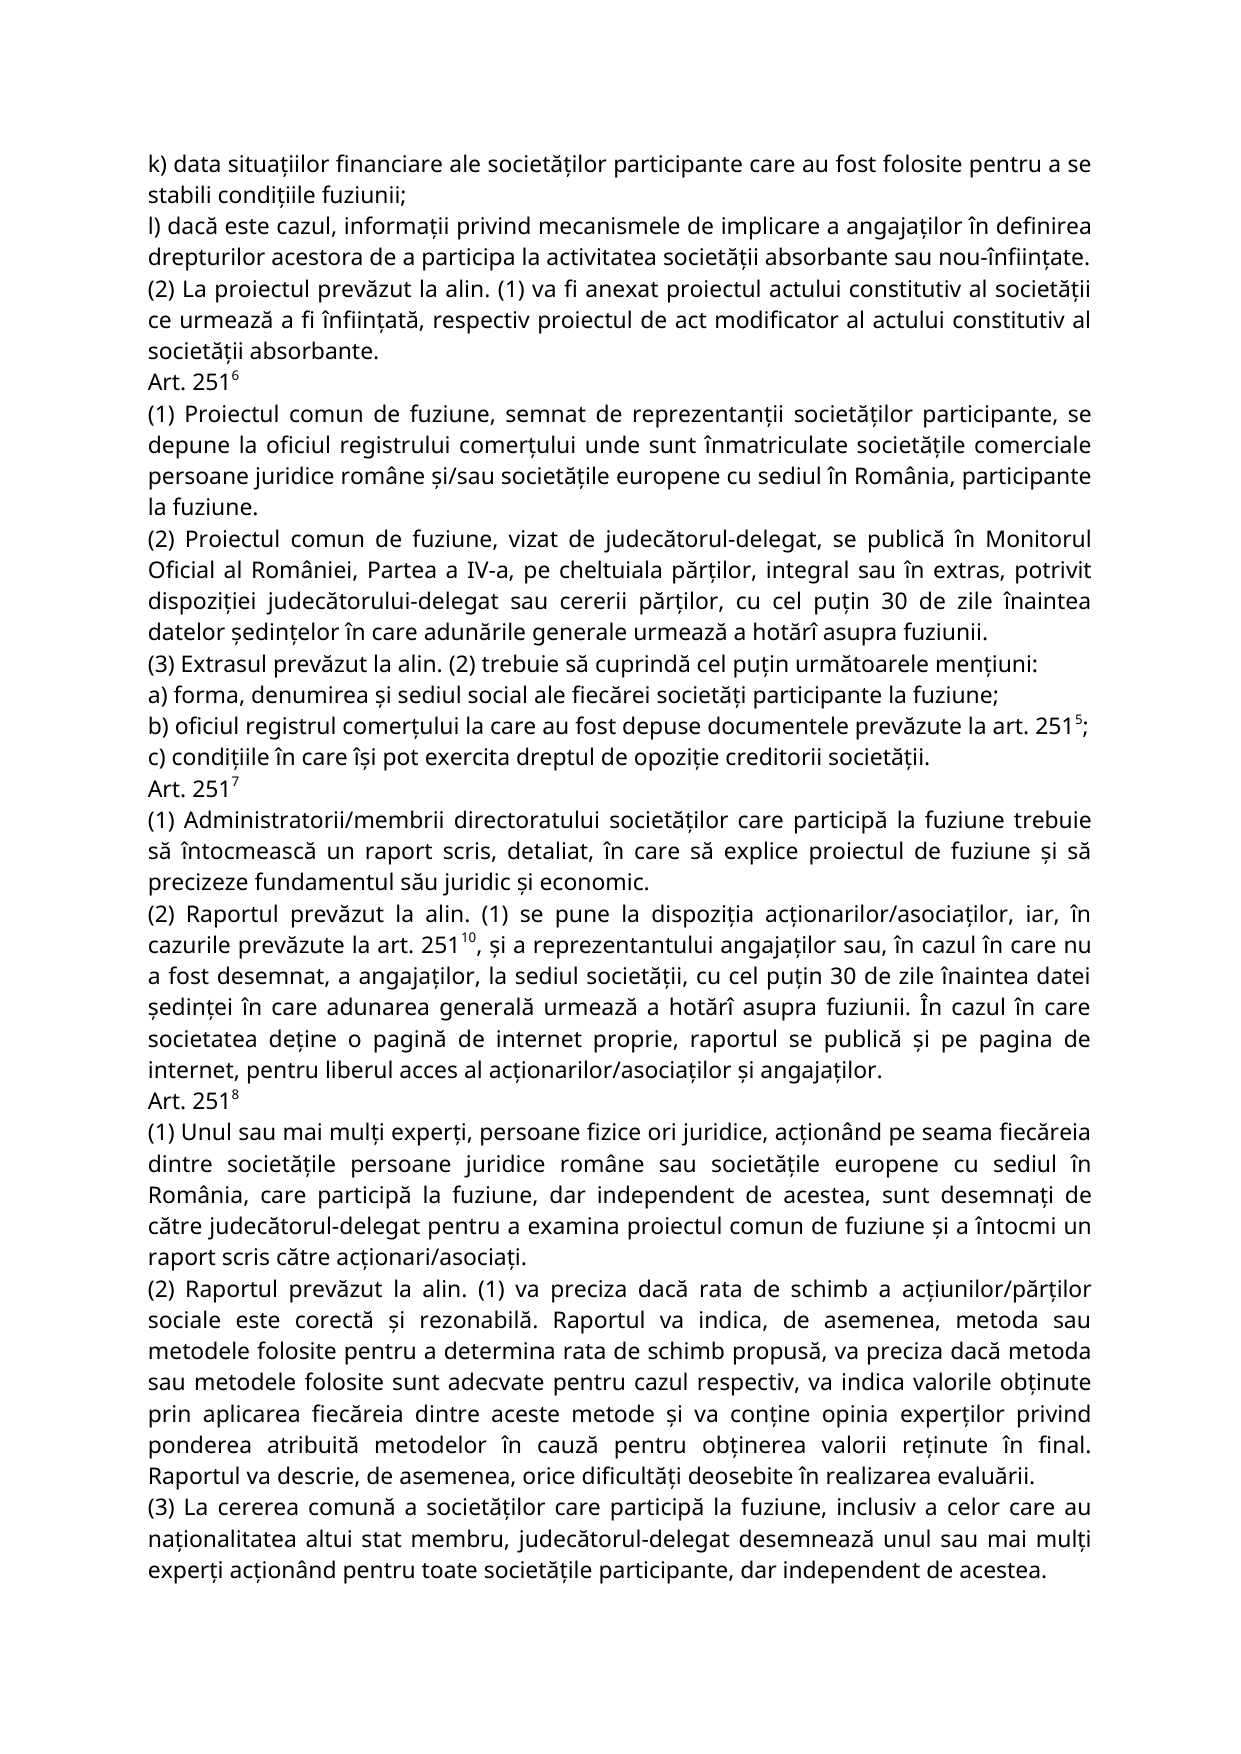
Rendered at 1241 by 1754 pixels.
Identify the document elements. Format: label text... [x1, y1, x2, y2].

text (2) Raportul prevăzut la alin. (1) se pune la dispoziţia acţionarilor/asociaţilor, iar, în cazurile prevăzute la art. 25110, şi a reprezentantului angajaţilor sau, în cazul în care nu a fost desemnat, a angajaţilor, la sediul societăţii, cu cel puţin 30 de zile înaintea datei şedinţei în care adunarea generală urmează a hotărî asupra fuziunii. În cazul în care societatea deţine o pagină de internet proprie, raportul se publică şi pe pagina de internet, pentru liberul acces al acţionarilor/asociaţilor şi angajaţilor. [148, 898, 1093, 1085]
text c) condiţiile în care îşi pot exercita dreptul de opoziţie creditorii societăţii. [148, 741, 1093, 773]
text (1) Unul sau mai mulţi experţi, persoane fizice ori juridice, acţionând pe seama fiecăreia dintre societăţile persoane juridice române sau societăţile europene cu sediul în România, care participă la fuziune, dar independent de acestea, sunt desemnaţi de către judecătorul-delegat pentru a examina proiectul comun de fuziune şi a întocmi un raport scris către acţionari/asociaţi. [148, 1116, 1093, 1273]
text b) oficiul registrul comerţului la care au fost depuse documentele prevăzute la art. 2515; [148, 710, 1093, 741]
text Art. 2516 [148, 366, 1093, 398]
text k) data situaţiilor financiare ale societăţilor participante care au fost folosite pentru a se stabili condiţiile fuziunii; [148, 148, 1093, 210]
text Art. 2518 [148, 1085, 1093, 1116]
text (2) La proiectul prevăzut la alin. (1) va fi anexat proiectul actului constitutiv al societăţii ce urmează a fi înfiinţată, respectiv proiectul de act modificator al actului constitutiv al societăţii absorbante. [148, 273, 1093, 366]
text (2) Raportul prevăzut la alin. (1) va preciza dacă rata de schimb a acţiunilor/părţilor sociale este corectă şi rezonabilă. Raportul va indica, de asemenea, metoda sau metodele folosite pentru a determina rata de schimb propusă, va preciza dacă metoda sau metodele folosite sunt adecvate pentru cazul respectiv, va indica valorile obţinute prin aplicarea fiecăreia dintre aceste metode şi va conţine opinia experţilor privind ponderea atribuită metodelor în cauză pentru obţinerea valorii reţinute în final. Raportul va descrie, de asemenea, orice dificultăţi deosebite în realizarea evaluării. [148, 1273, 1093, 1491]
text (1) Proiectul comun de fuziune, semnat de reprezentanţii societăţilor participante, se depune la oficiul registrului comerţului unde sunt înmatriculate societăţile comerciale persoane juridice române şi/sau societăţile europene cu sediul în România, participante la fuziune. [148, 398, 1093, 523]
text (1) Administratorii/membrii directoratului societăţilor care participă la fuziune trebuie să întocmească un raport scris, detaliat, în care să explice proiectul de fuziune şi să precizeze fundamentul său juridic şi economic. [148, 804, 1093, 898]
text (3) La cererea comună a societăţilor care participă la fuziune, inclusiv a celor care au naţionalitatea altui stat membru, judecătorul-delegat desemnează unul sau mai mulţi experţi acţionând pentru toate societăţile participante, dar independent de acestea. [148, 1491, 1093, 1585]
text (3) Extrasul prevăzut la alin. (2) trebuie să cuprindă cel puţin următoarele menţiuni: [148, 648, 1093, 679]
text a) forma, denumirea şi sediul social ale fiecărei societăţi participante la fuziune; [148, 679, 1093, 710]
text l) dacă este cazul, informaţii privind mecanismele de implicare a angajaţilor în definirea drepturilor acestora de a participa la activitatea societăţii absorbante sau nou-înfiinţate. [148, 210, 1093, 273]
text Art. 2517 [148, 773, 1093, 804]
text (2) Proiectul comun de fuziune, vizat de judecătorul-delegat, se publică în Monitorul Oficial al României, Partea a IV-a, pe cheltuiala părţilor, integral sau în extras, potrivit dispoziţiei judecătorului-delegat sau cererii părţilor, cu cel puţin 30 de zile înaintea datelor şedinţelor în care adunările generale urmează a hotărî asupra fuziunii. [148, 523, 1093, 648]
